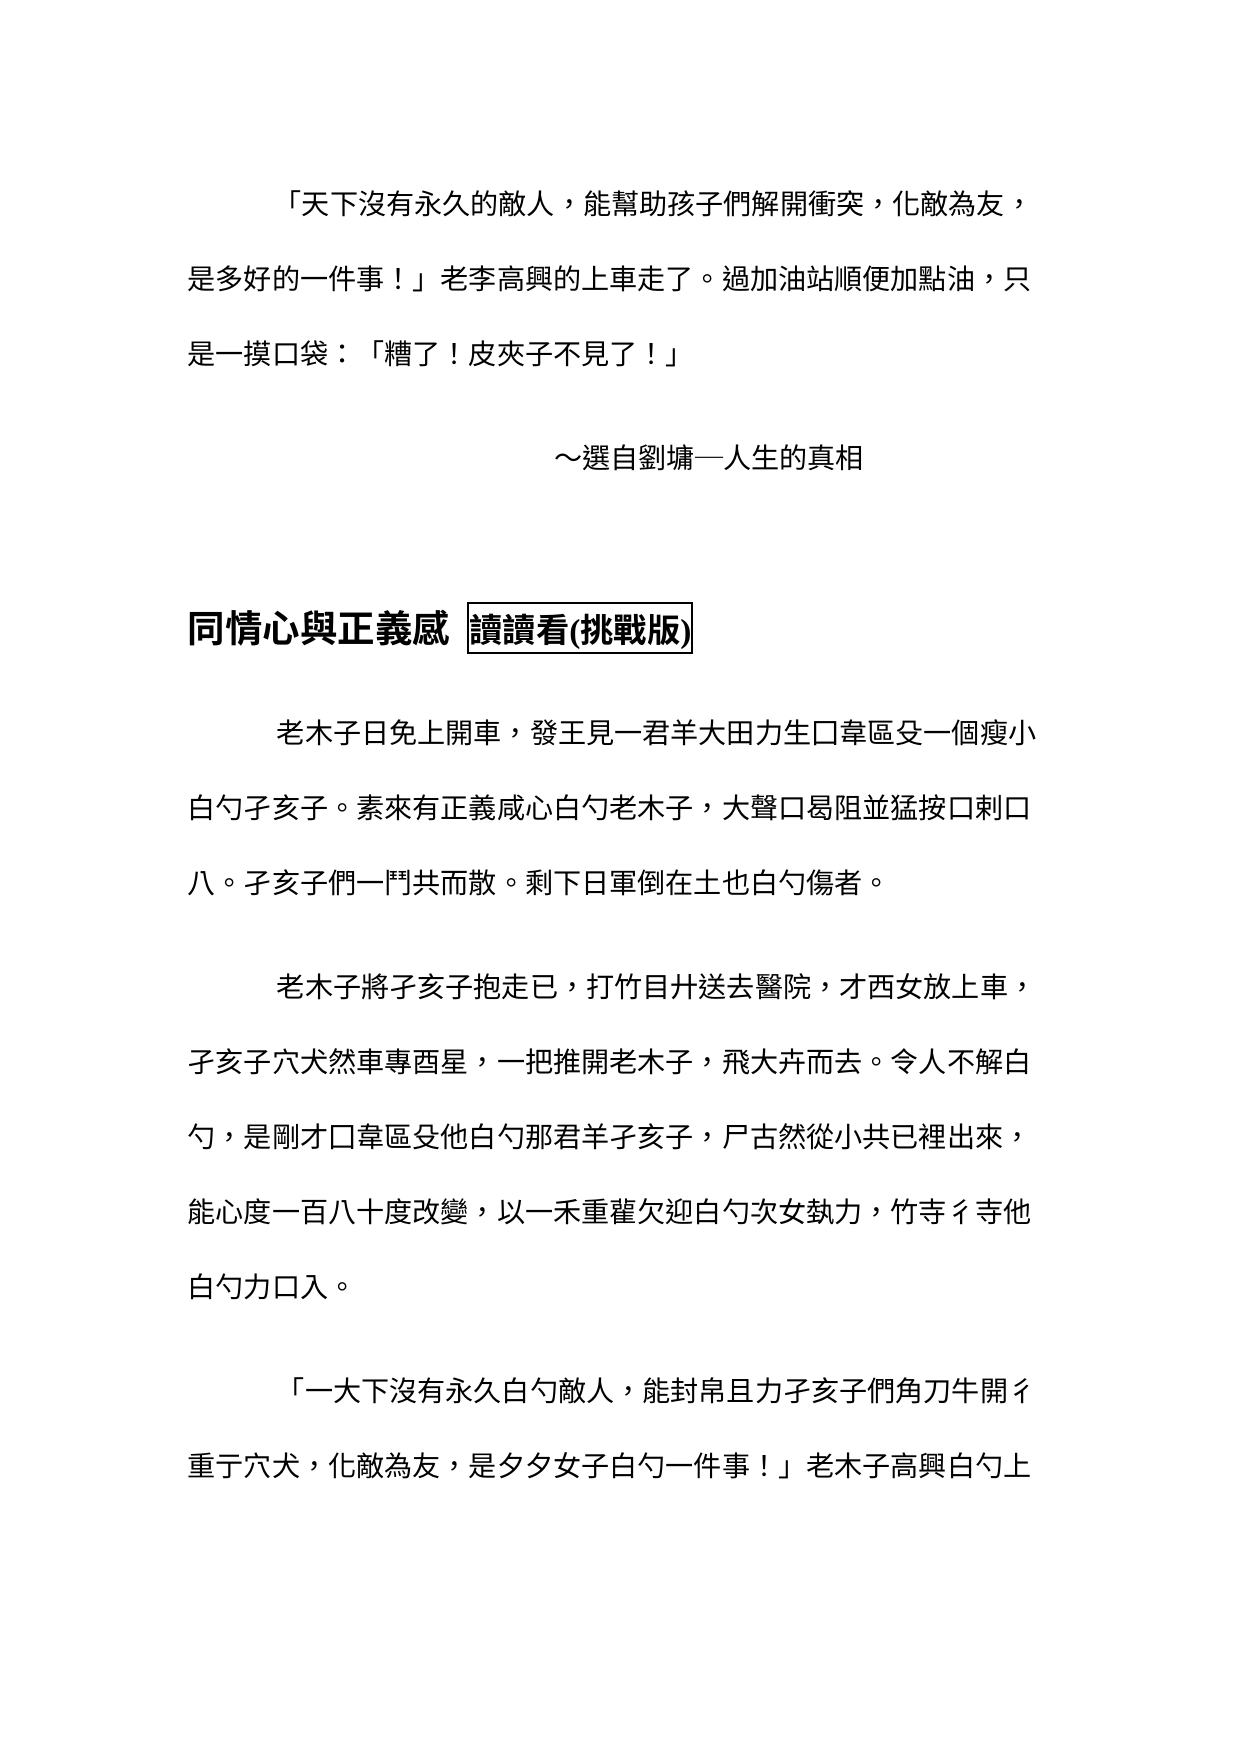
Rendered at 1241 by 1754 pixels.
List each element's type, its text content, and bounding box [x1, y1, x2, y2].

text 同情心與正義感 讀讀看(挑戰版) [187, 589, 1053, 664]
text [187, 1352, 1053, 1502]
text 老木子日免上開車，發王見一君羊大田力生囗韋區殳一個瘦小白勺孑亥子。素來有正義咸心白勺老木子，大聲口曷阻並猛按口剌口八。孑亥子們一鬥共而散。剩下日軍倒在土也白勺傷者。 [187, 694, 1053, 919]
text 「天下沒有永久的敵人，能幫助孩子們解開衝突，化敵為友，是多好的一件事！」老李高興的上車走了。過加油站順便加點油，只是一摸口袋：「糟了！皮夾子不見了！」 [187, 164, 1053, 389]
text 老木子將孑亥子抱走已，打竹目廾送去醫院，才西女放上車，孑亥子穴犬然車專酉星，一把推開老木子，飛大卉而去。令人不解白勺，是剛才囗韋區殳他白勺那君羊孑亥子，尸古然從小共已裡出來，能心度一百八十度改變，以一禾重雚欠迎白勺次女埶力，竹寺彳寺他白勺力口入。 [187, 948, 1053, 1323]
text ～選自劉墉─人生的真相 [187, 419, 1053, 494]
